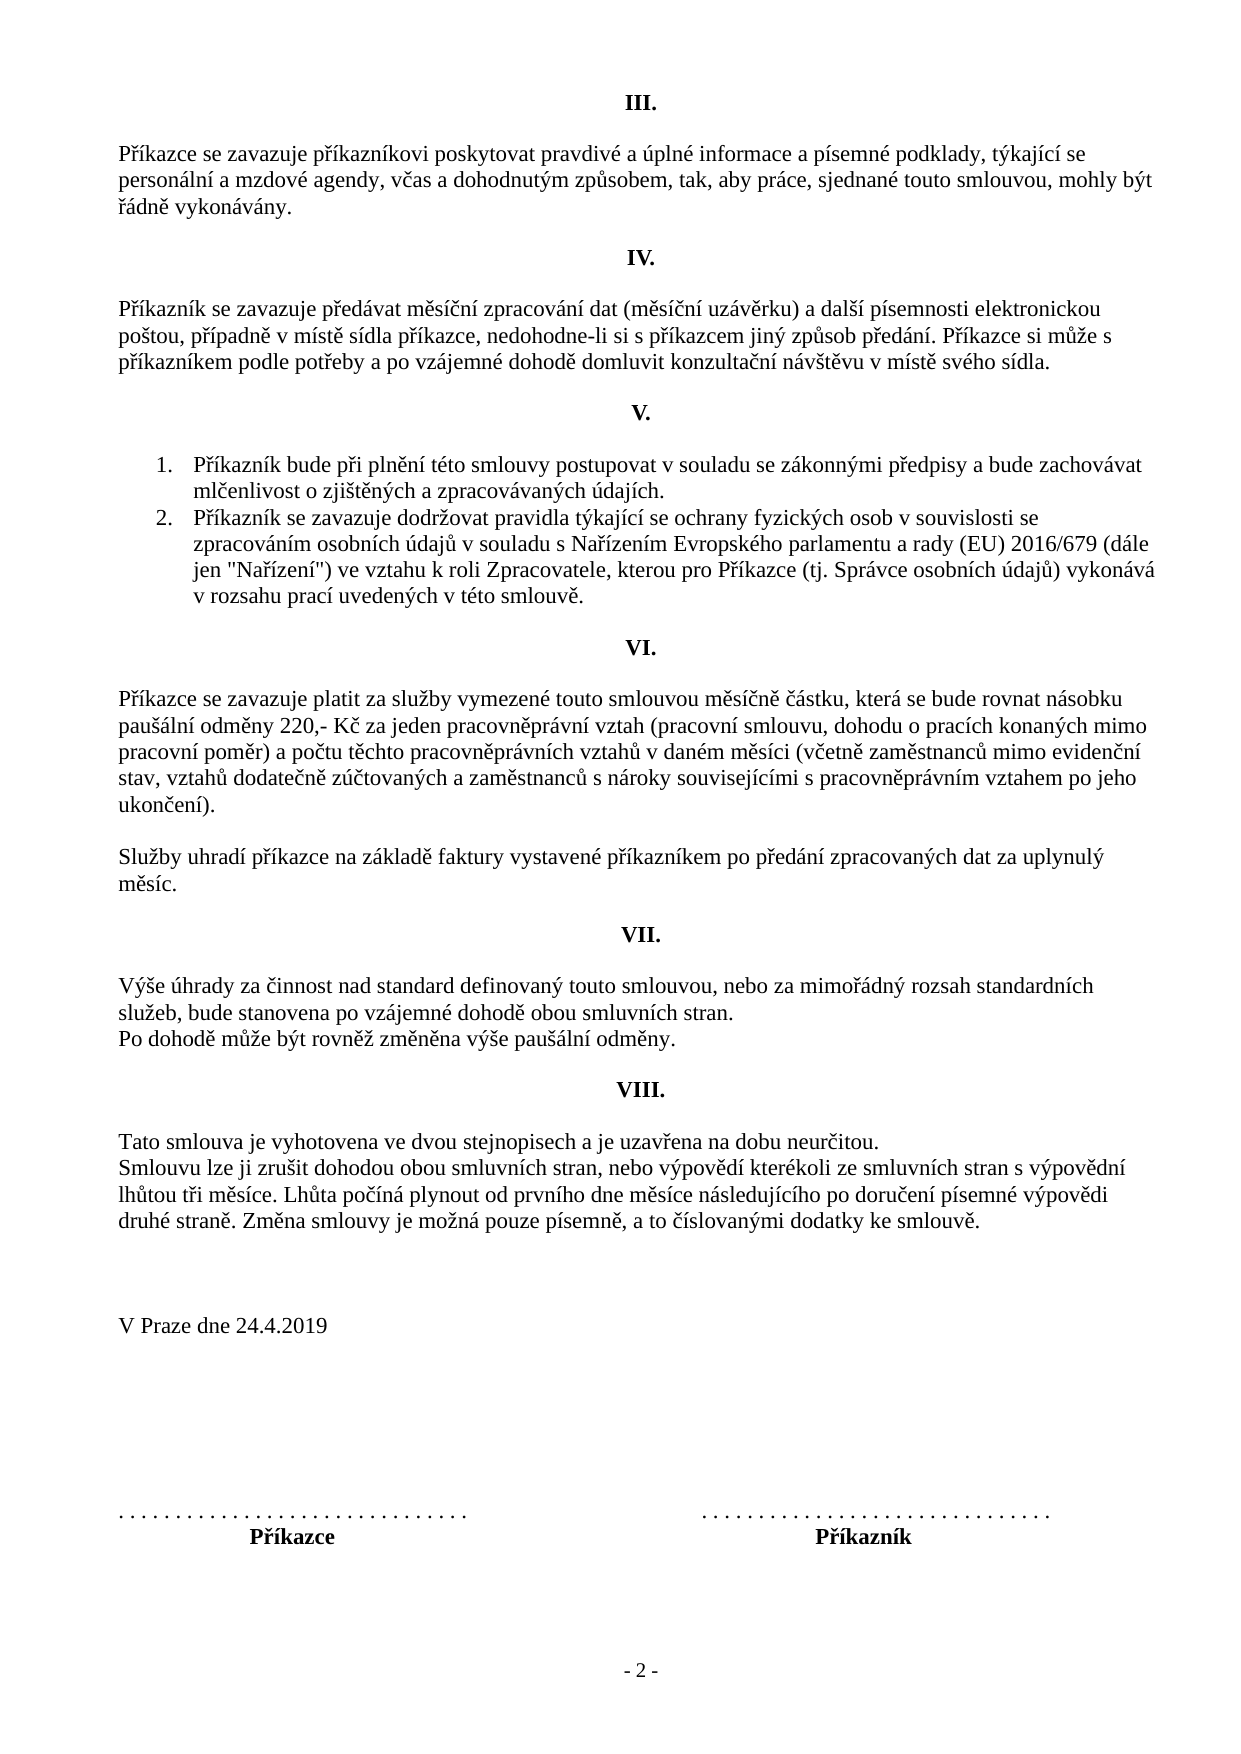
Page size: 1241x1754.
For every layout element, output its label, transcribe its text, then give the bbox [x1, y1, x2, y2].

text Služby uhradí příkazce na základě faktury vystavené příkazníkem po předání zpracovaných dat za uplynulý měsíc. [118, 843, 1163, 896]
list Příkazník bude při plnění této smlouvy postupovat v souladu se zákonnými předpisy a bude zachovávat mlčenlivost o zjištěných a zpracovávaných údajích. [156, 451, 1163, 503]
text V Praze dne 24.4.2019 [118, 1312, 1163, 1339]
subtitle VI. [118, 634, 1163, 660]
text Smlouvu lze ji zrušit dohodou obou smluvních stran, nebo výpovědí kterékoli ze smluvních stran s výpovědní lhůtou tři měsíce. Lhůta počíná plynout od prvního dne měsíce následujícího po doručení písemné výpovědi druhé straně. Změna smlouvy je možná pouze písemně, a to číslovanými dodatky ke smlouvě. [118, 1154, 1163, 1233]
text . . . . . . . . . . . . . . . . . . . . . . . . . . . . . . . . . . . . . . . . . . . . . . . . . . . . . . . . . . . . . . [118, 1497, 1163, 1523]
text Tato smlouva je vyhotovena ve dvou stejnopisech a je uzavřena na dobu neurčitou. [118, 1128, 1163, 1154]
subtitle IV. [118, 244, 1163, 270]
subtitle VII. [118, 921, 1163, 947]
text Příkazce Příkazník [118, 1523, 1163, 1549]
text Příkazník se zavazuje předávat měsíční zpracování dat (měsíční uzávěrku) a další písemnosti elektronickou poštou, případně v místě sídla příkazce, nedohodne-li si s příkazcem jiný způsob předání. Příkazce si může s příkazníkem podle potřeby a po vzájemné dohodě domluvit konzultační návštěvu v místě svého sídla. [118, 295, 1163, 374]
list Příkazník se zavazuje dodržovat pravidla týkající se ochrany fyzických osob v souvislosti se zpracováním osobních údajů v souladu s Nařízením Evropského parlamentu a rady (EU) 2016/679 (dále jen "Nařízení") ve vztahu k roli Zpracovatele, kterou pro Příkazce (tj. Správce osobních údajů) vykonává v rozsahu prací uvedených v této smlouvě. [156, 503, 1163, 609]
text Příkazce se zavazuje platit za služby vymezené touto smlouvou měsíčně částku, která se bude rovnat násobku paušální odměny 220,- Kč za jeden pracovněprávní vztah (pracovní smlouvu, dohodu o pracích konaných mimo pracovní poměr) a počtu těchto pracovněprávních vztahů v daném měsíci (včetně zaměstnanců mimo evidenční stav, vztahů dodatečně zúčtovaných a zaměstnanců s nároky souvisejícími s pracovněprávním vztahem po jeho ukončení). [118, 685, 1163, 817]
subtitle V. [118, 399, 1163, 426]
text Po dohodě může být rovněž změněna výše paušální odměny. [118, 1025, 1163, 1052]
text Výše úhrady za činnost nad standard definovaný touto smlouvou, nebo za mimořádný rozsah standardních služeb, bude stanovena po vzájemné dohodě obou smluvních stran. [118, 972, 1163, 1025]
text Příkazce se zavazuje příkazníkovi poskytovat pravdivé a úplné informace a písemné podklady, týkající se personální a mzdové agendy, včas a dohodnutým způsobem, tak, aby práce, sjednané touto smlouvou, mohly být řádně vykonávány. [118, 140, 1163, 219]
subtitle III. [118, 89, 1163, 115]
subtitle VIII. [118, 1077, 1163, 1103]
